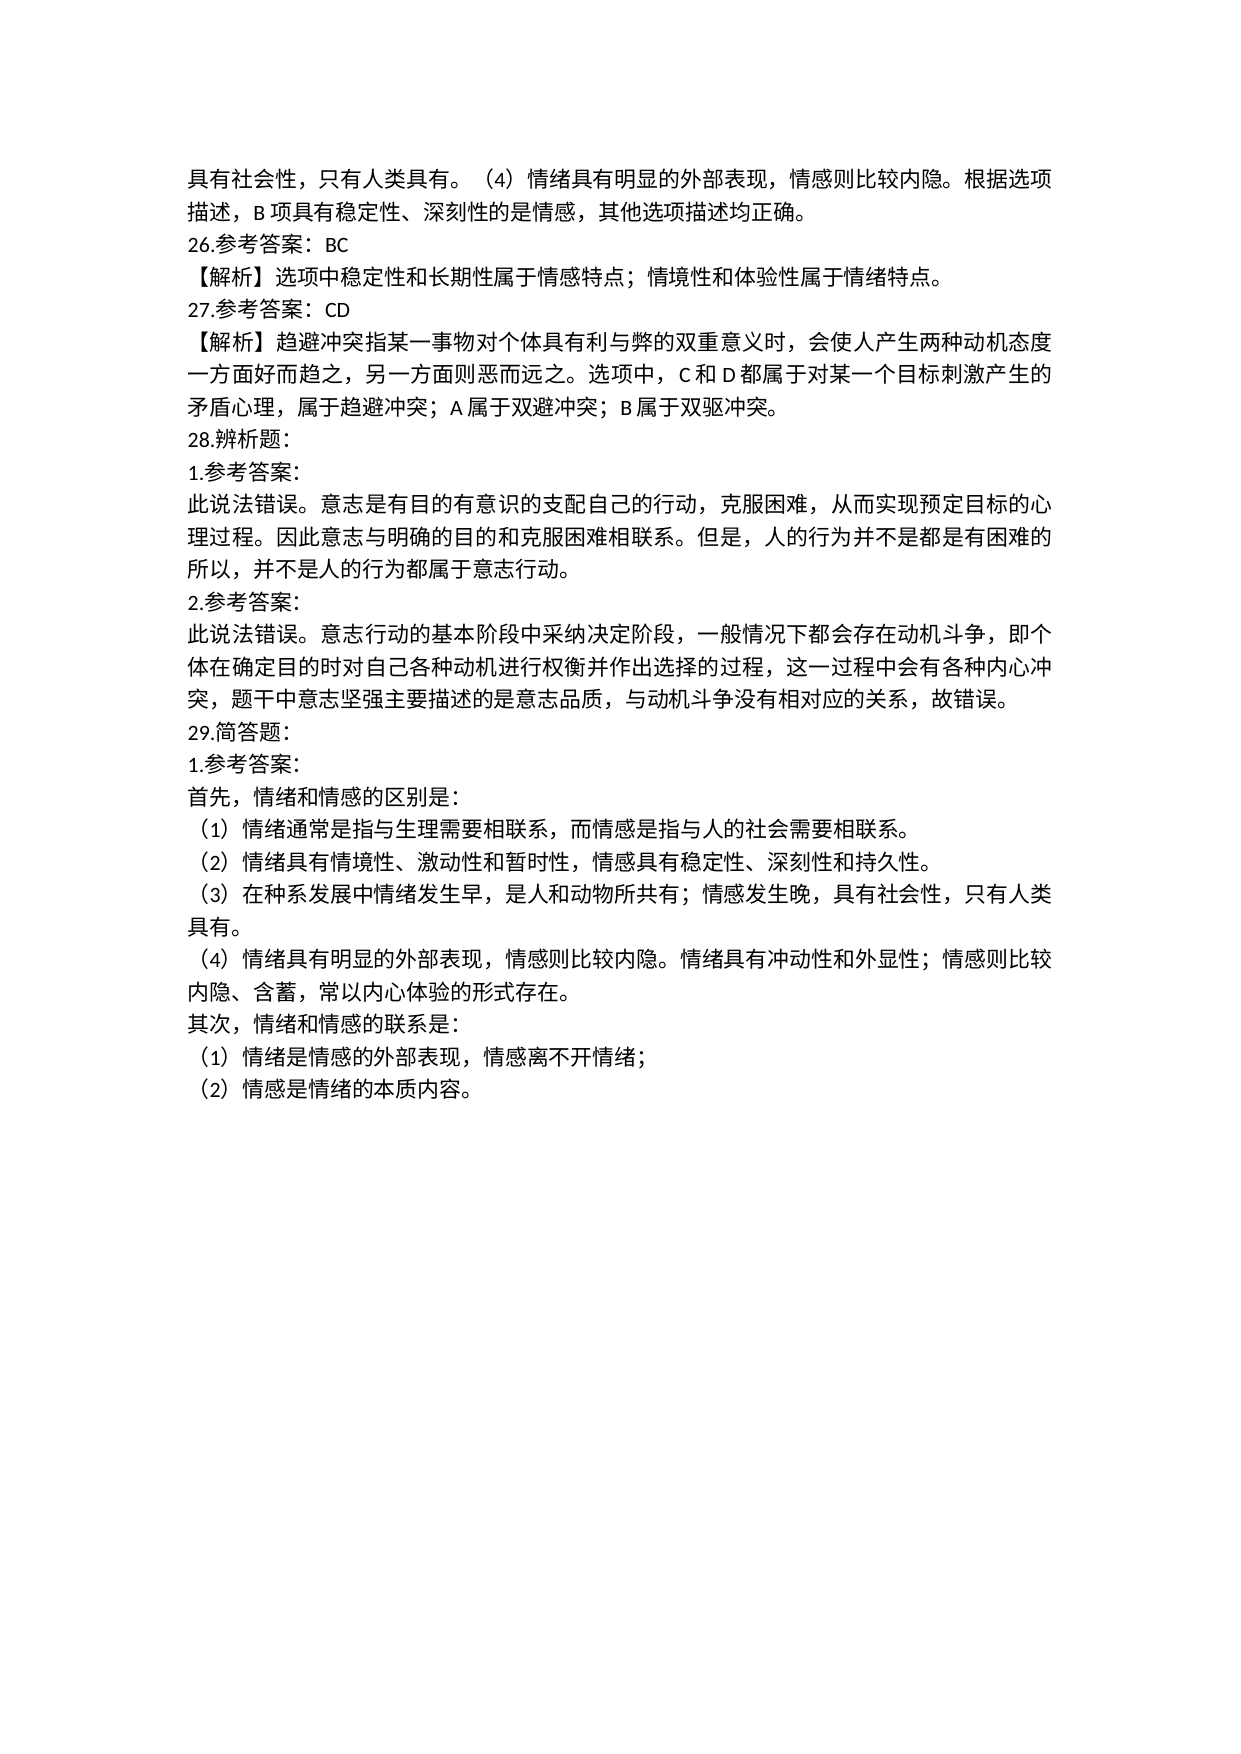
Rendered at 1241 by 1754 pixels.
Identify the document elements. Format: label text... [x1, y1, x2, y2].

text 2.参考答案： [187, 584, 1053, 617]
text 1.参考答案： [187, 747, 1053, 779]
text （1）情绪是情感的外部表现，情感离不开情绪； [187, 1039, 1053, 1072]
text 26.参考答案：BC [187, 227, 1053, 259]
text （3）在种系发展中情绪发生早，是人和动物所共有；情感发生晚，具有社会性，只有人类具有。 [187, 877, 1053, 942]
text 此说法错误。意志行动的基本阶段中采纳决定阶段，一般情况下都会存在动机斗争，即个体在确定目的时对自己各种动机进行权衡并作出选择的过程，这一过程中会有各种内心冲突，题干中意志坚强主要描述的是意志品质，与动机斗争没有相对应的关系，故错误。 [187, 617, 1053, 714]
text （4）情绪具有明显的外部表现，情感则比较内隐。情绪具有冲动性和外显性；情感则比较内隐、含蓄，常以内心体验的形式存在。 [187, 942, 1053, 1007]
text 29.简答题： [187, 714, 1053, 747]
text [187, 162, 1053, 227]
text 27.参考答案：CD [187, 292, 1053, 324]
text 【解析】趋避冲突指某一事物对个体具有利与弊的双重意义时，会使人产生两种动机态度：一方面好而趋之，另一方面则恶而远之。选项中，C和D都属于对某一个目标刺激产生的矛盾心理，属于趋避冲突；A属于双避冲突；B属于双驱冲突。 [187, 324, 1053, 422]
text 1.参考答案： [187, 454, 1053, 487]
text （2）情绪具有情境性、激动性和暂时性，情感具有稳定性、深刻性和持久性。 [187, 844, 1053, 877]
text 首先，情绪和情感的区别是： [187, 779, 1053, 812]
text （2）情感是情绪的本质内容。 [187, 1072, 1053, 1104]
text 28.辨析题： [187, 422, 1053, 454]
text 此说法错误。意志是有目的有意识的支配自己的行动，克服困难，从而实现预定目标的心理过程。因此意志与明确的目的和克服困难相联系。但是，人的行为并不是都是有困难的，所以，并不是人的行为都属于意志行动。 [187, 487, 1053, 584]
text （1）情绪通常是指与生理需要相联系，而情感是指与人的社会需要相联系。 [187, 812, 1053, 844]
text 其次，情绪和情感的联系是： [187, 1007, 1053, 1039]
text 【解析】选项中稳定性和长期性属于情感特点；情境性和体验性属于情绪特点。 [187, 259, 1053, 292]
